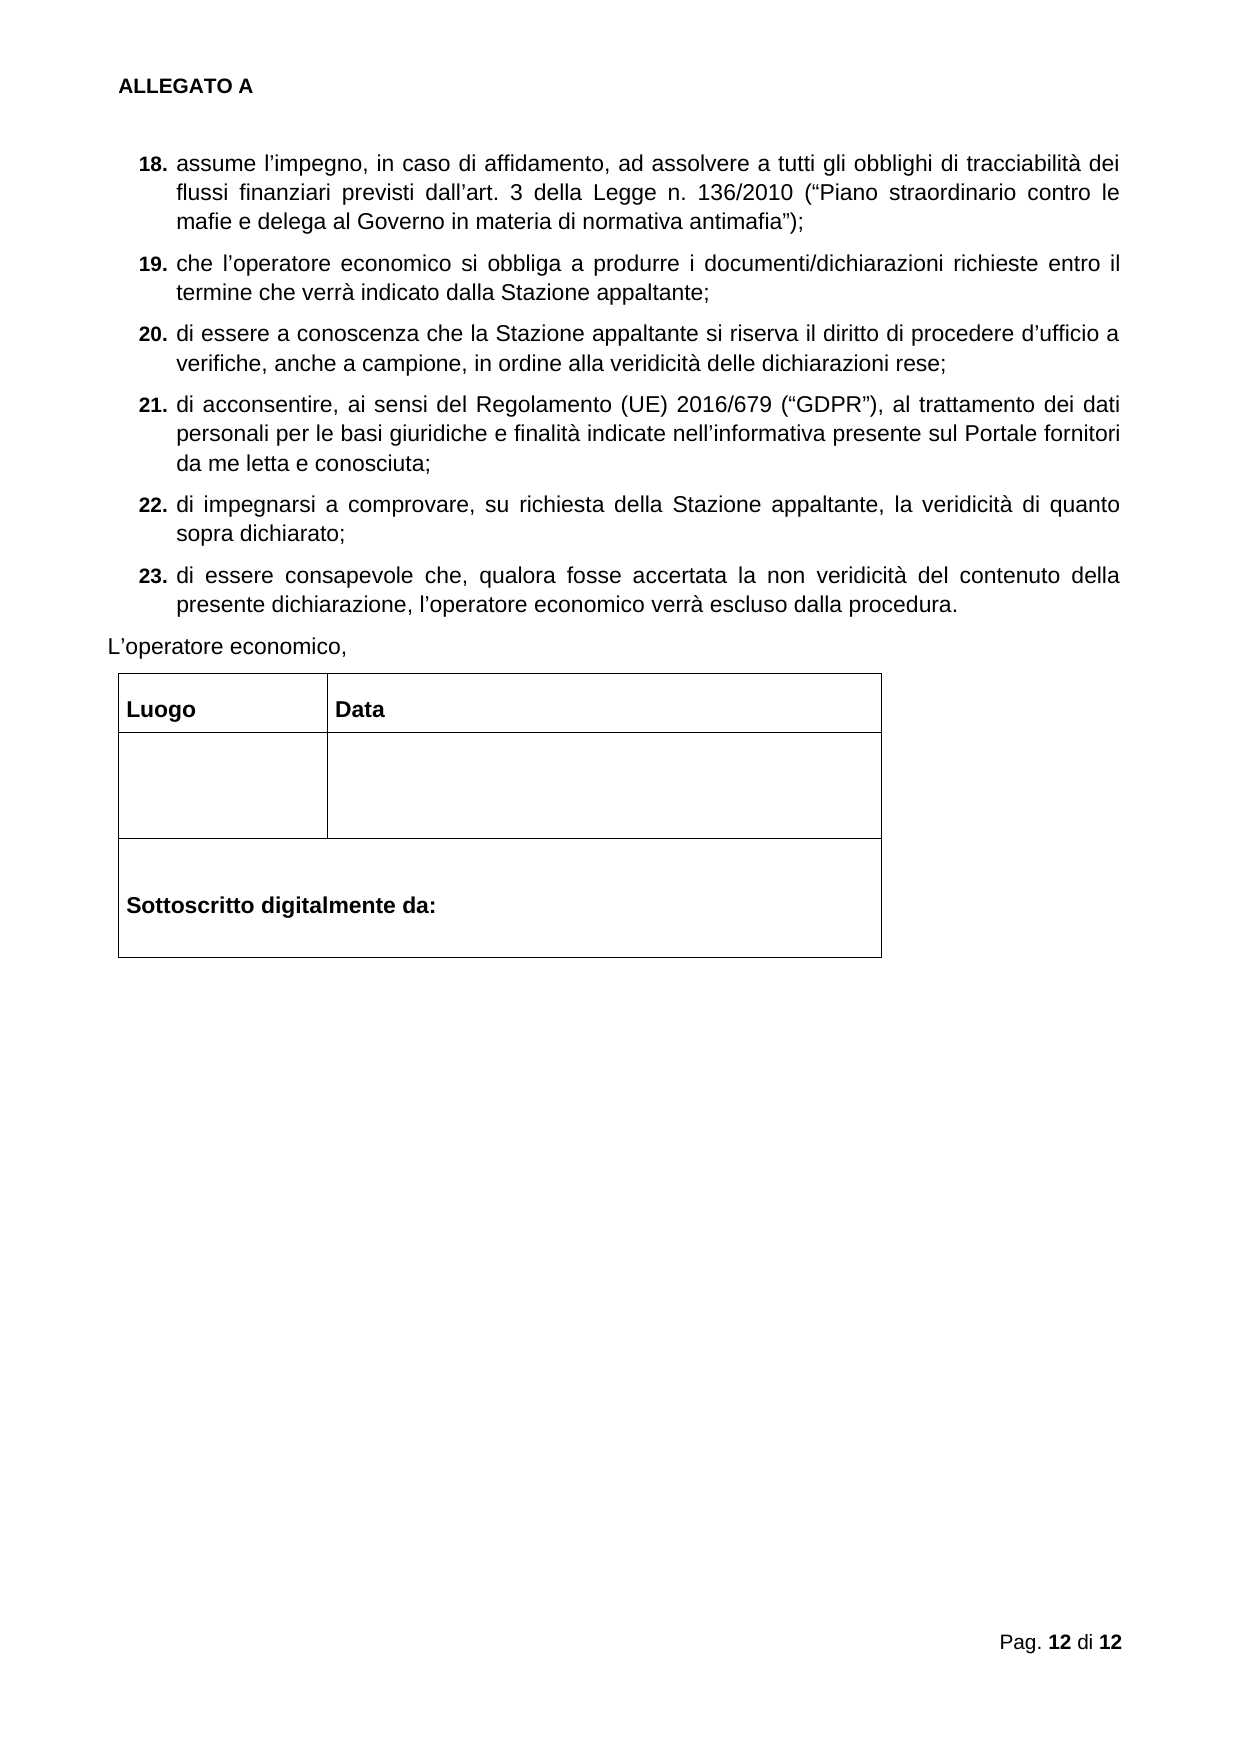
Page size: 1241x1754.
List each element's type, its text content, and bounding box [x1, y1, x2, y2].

table_header Data [328, 674, 881, 732]
text L’operatore economico, [107, 631, 1121, 660]
list di essere a conoscenza che la Stazione appaltante si riserva il diritto di procedere d’ufficio a verifiche, anche a campione, in ordine alla veridicità delle dichiarazioni rese; [139, 318, 1121, 377]
table_cell [328, 733, 881, 838]
list di impegnarsi a comprovare, su richiesta della Stazione appaltante, la veridicità di quanto sopra dichiarato; [139, 489, 1121, 548]
list che l’operatore economico si obbliga a produrre i documenti/dichiarazioni richieste entro il termine che verrà indicato dalla Stazione appaltante; [139, 248, 1121, 306]
list di essere consapevole che, qualora fosse accertata la non veridicità del contenuto della presente dichiarazione, l’operatore economico verrà escluso dalla procedura. [139, 560, 1121, 618]
table_cell [119, 733, 327, 838]
table_cell Sottoscritto digitalmente da: [119, 839, 881, 957]
list di acconsentire, ai sensi del Regolamento (UE) 2016/679 (“GDPR”), al trattamento dei dati personali per le basi giuridiche e finalità indicate nell’informativa presente sul Portale fornitori da me letta e conosciuta; [139, 389, 1121, 477]
list assume l’impegno, in caso di affidamento, ad assolvere a tutti gli obblighi di tracciabilità dei flussi finanziari previsti dall’art. 3 della Legge n. 136/2010 (“Piano straordinario contro le mafie e delega al Governo in materia di normativa antimafia”); [139, 148, 1121, 235]
table_header Luogo [119, 674, 327, 732]
